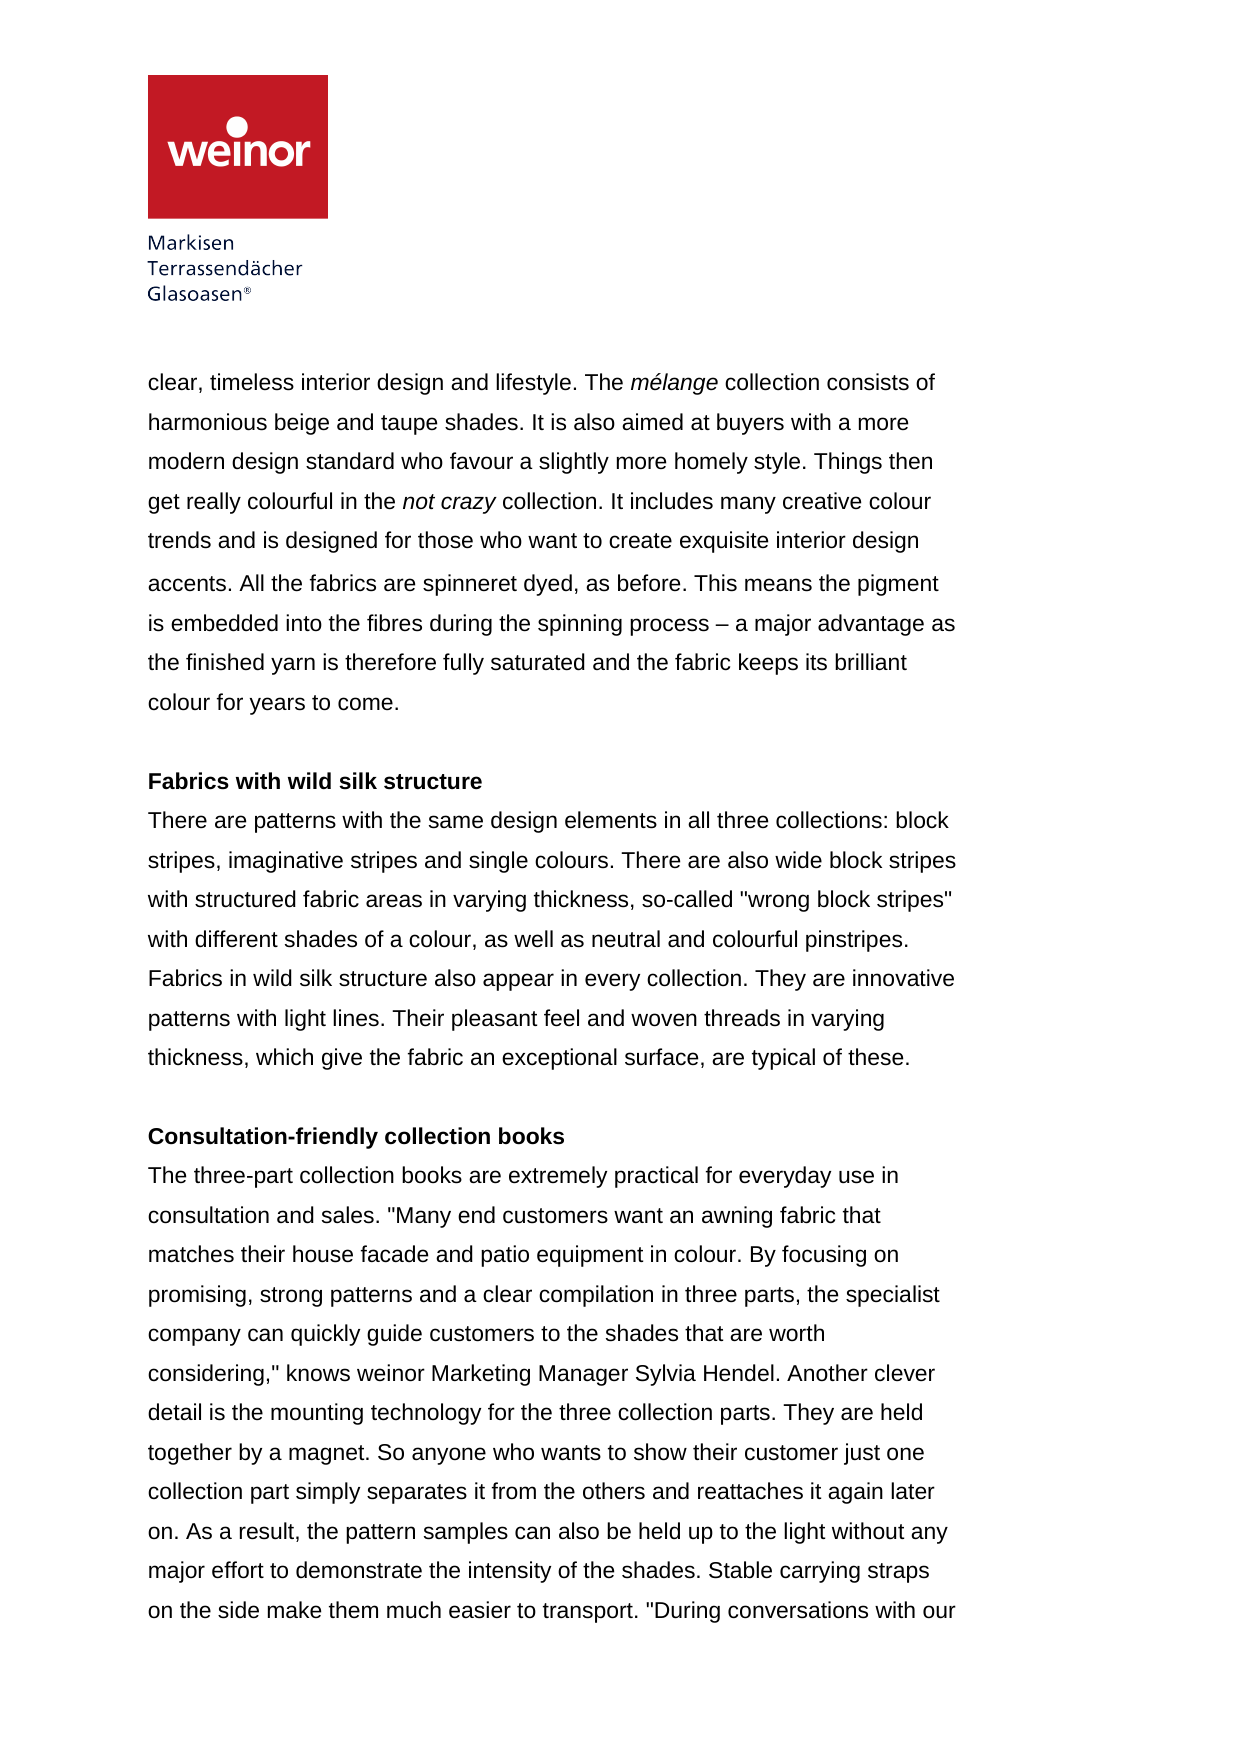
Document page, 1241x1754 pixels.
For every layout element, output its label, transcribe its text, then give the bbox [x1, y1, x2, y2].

text There are patterns with the same design elements in all three collections: block stripes, imaginative stripes and single colours. There are also wide block stripes with structured fabric areas in varying thickness, so-called "wrong block stripes" with different shades of a colour, as well as neutral and colourful pinstripes. Fabrics in wild silk structure also appear in every collection. They are innovative patterns with light lines. Their pleasant feel and woven threads in varying thickness, which give the fabric an exceptional surface, are typical of these. [148, 807, 960, 1070]
text Consultation-friendly collection books [148, 1083, 960, 1149]
text Fabrics with wild silk structure [148, 768, 960, 794]
picture [147, 75, 328, 301]
